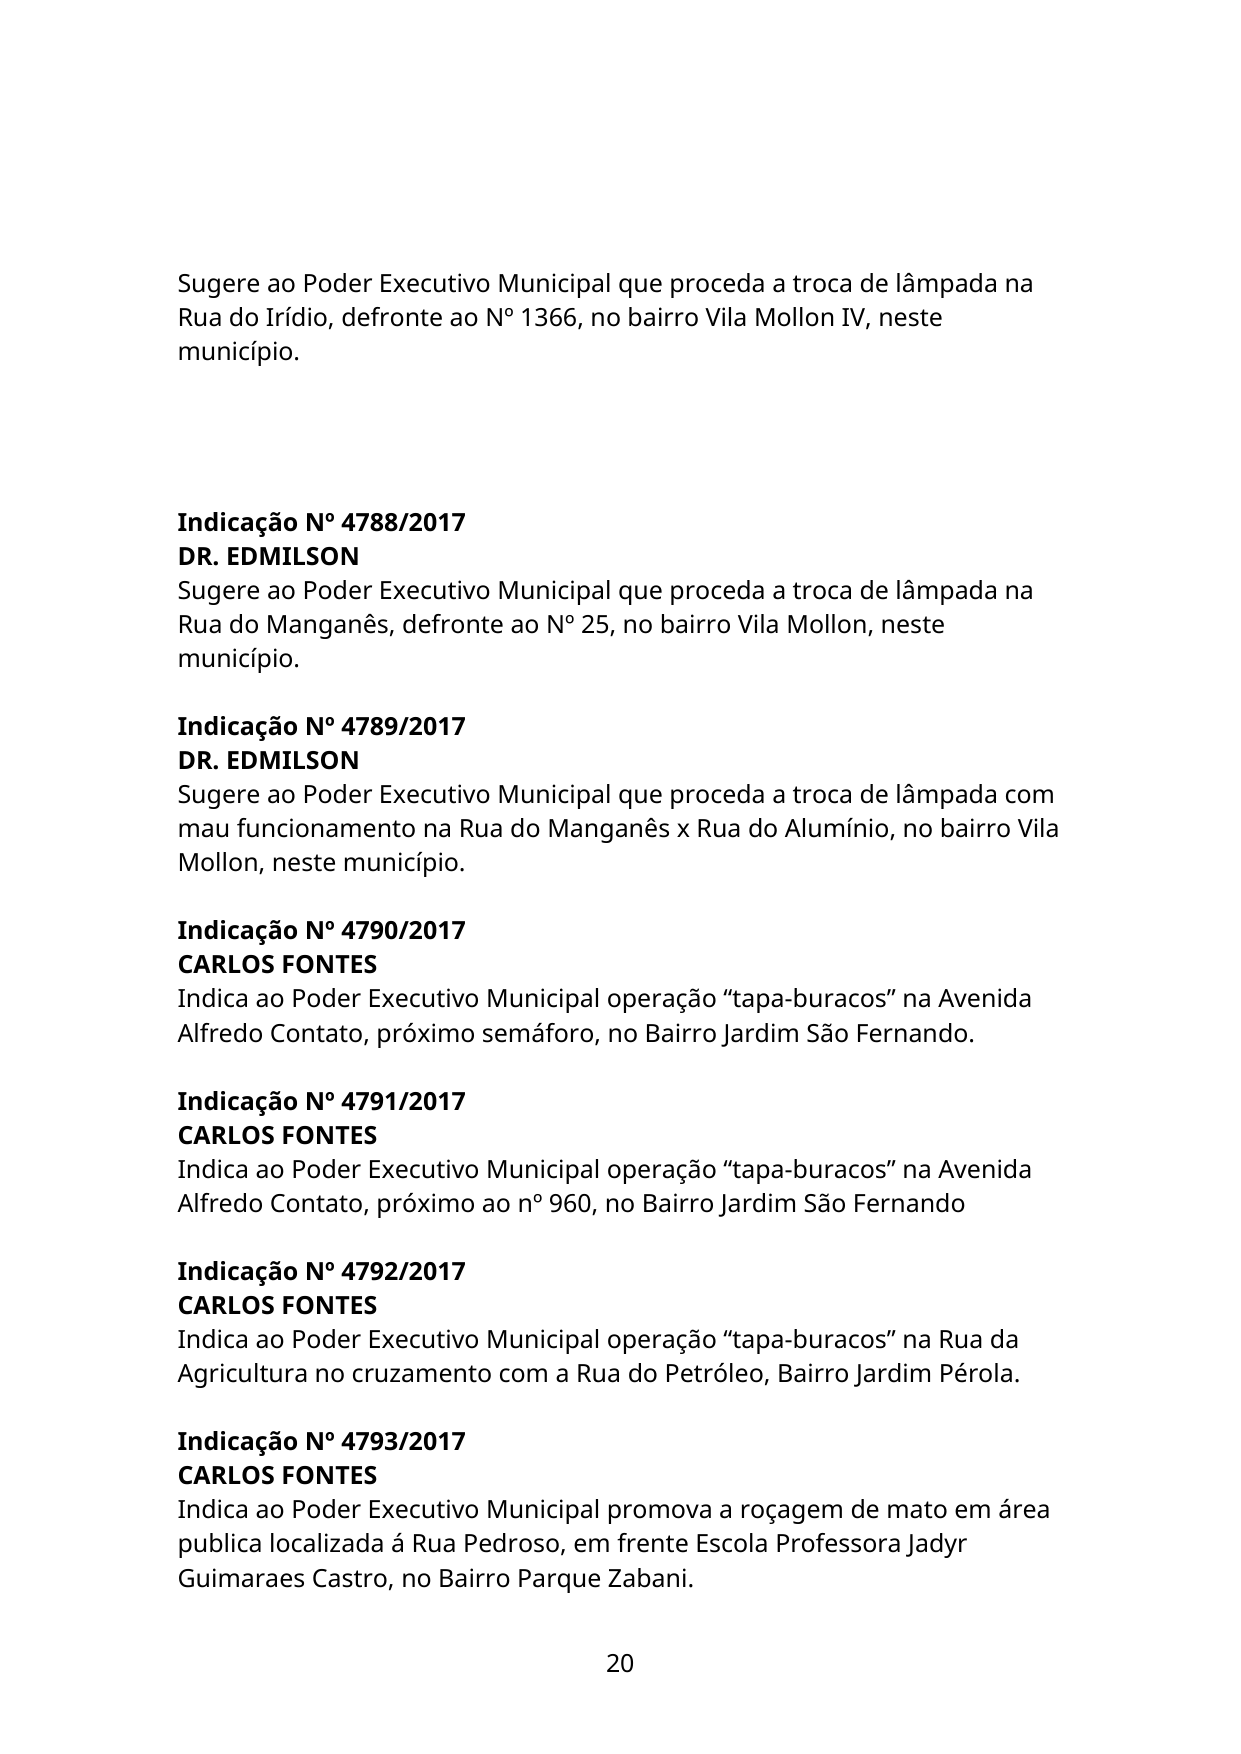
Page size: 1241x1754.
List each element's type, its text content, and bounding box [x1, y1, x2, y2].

text CARLOS FONTES [177, 1458, 1063, 1492]
text Indica ao Poder Executivo Municipal operação “tapa-buracos” na Avenida Alfredo Contato, próximo semáforo, no Bairro Jardim São Fernando. [177, 981, 1063, 1049]
text Indicação Nº 4790/2017 [177, 913, 1063, 947]
text Indicação Nº 4789/2017 [177, 709, 1063, 743]
text DR. EDMILSON [177, 743, 1063, 777]
text Indicação Nº 4788/2017 [177, 504, 1063, 538]
text Sugere ao Poder Executivo Municipal que proceda a troca de lâmpada na Rua do Manganês, defronte ao Nº 25, no bairro Vila Mollon, neste município. [177, 572, 1063, 674]
text Sugere ao Poder Executivo Municipal que proceda a troca de lâmpada com mau funcionamento na Rua do Manganês x Rua do Alumínio, no bairro Vila Mollon, neste município. [177, 777, 1063, 879]
text Indica ao Poder Executivo Municipal operação “tapa-buracos” na Rua da Agricultura no cruzamento com a Rua do Petróleo, Bairro Jardim Pérola. [177, 1322, 1063, 1390]
text Sugere ao Poder Executivo Municipal que proceda a troca de lâmpada na Rua do Irídio, defronte ao Nº 1366, no bairro Vila Mollon IV, neste município. [177, 266, 1063, 368]
text Indicação Nº 4791/2017 [177, 1083, 1063, 1117]
text CARLOS FONTES [177, 947, 1063, 981]
text Indica ao Poder Executivo Municipal promova a roçagem de mato em área publica localizada á Rua Pedroso, em frente Escola Professora Jadyr Guimaraes Castro, no Bairro Parque Zabani. [177, 1492, 1063, 1594]
text Indicação Nº 4792/2017 [177, 1254, 1063, 1288]
text CARLOS FONTES [177, 1117, 1063, 1151]
text Indicação Nº 4793/2017 [177, 1424, 1063, 1458]
text Indica ao Poder Executivo Municipal operação “tapa-buracos” na Avenida Alfredo Contato, próximo ao nº 960, no Bairro Jardim São Fernando [177, 1151, 1063, 1219]
text CARLOS FONTES [177, 1288, 1063, 1322]
text DR. EDMILSON [177, 538, 1063, 572]
